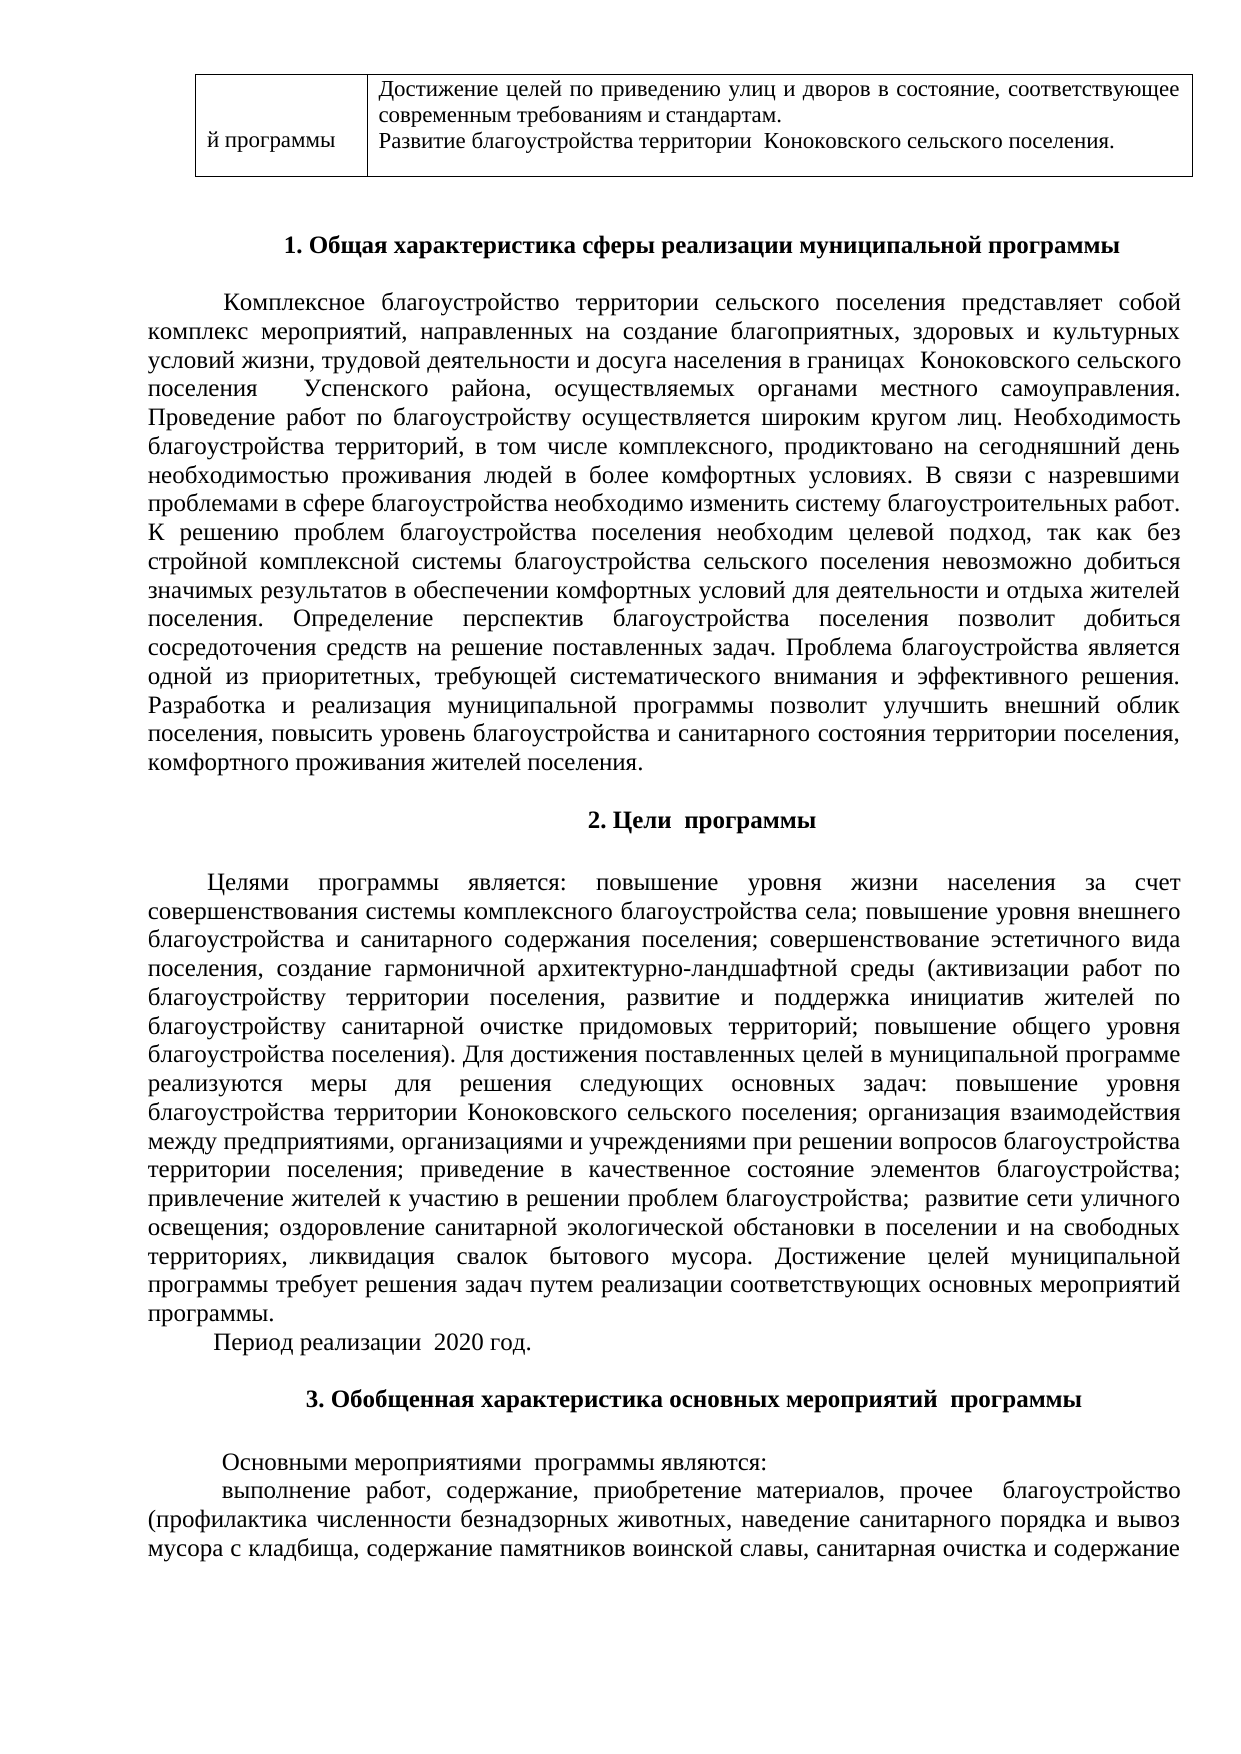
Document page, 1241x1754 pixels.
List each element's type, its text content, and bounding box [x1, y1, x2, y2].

text 1. Общая характеристика сферы реализации муниципальной программы [148, 230, 1181, 258]
text Основными мероприятиями программы являются: [148, 1447, 1181, 1476]
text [148, 1476, 1181, 1562]
text 3. Обобщенная характеристика основных мероприятий программы [148, 1384, 1181, 1413]
text 2. Цели программы [148, 805, 1181, 833]
table_cell Достижение целей по приведению улиц и дворов в состояние, соответствующее современным требованиям и стандартам. Развитие благоустройства территории Коноковского сельского поселения. [368, 75, 1192, 176]
text Комплексное благоустройство территории сельского поселения представляет собой комплекс мероприятий, направленных на создание благоприятных, здоровых и культурных условий жизни, трудовой деятельности и досуга населения в границах Коноковского сельского поселения Успенского района, осуществляемых органами местного самоуправления. Проведение работ по благоустройству осуществляется широким кругом лиц. Необходимость благоустройства территорий, в том числе комплексного, продиктовано на сегодняшний день необходимостью проживания людей в более комфортных условиях. В связи с назревшими проблемами в сфере благоустройства необходимо изменить систему благоустроительных работ. К решению проблем благоустройства поселения необходим целевой подход, так как без стройной комплексной системы благоустройства сельского поселения невозможно добиться значимых результатов в обеспечении комфортных условий для деятельности и отдыха жителей поселения. Определение перспектив благоустройства поселения позволит добиться сосредоточения средств на решение поставленных задач. Проблема благоустройства является одной из приоритетных, требующей систематического внимания и эффективного решения. Разработка и реализация муниципальной программы позволит улучшить внешний облик поселения, повысить уровень благоустройства и санитарного состояния территории поселения, комфортного проживания жителей поселения. [148, 287, 1181, 776]
text Период реализации 2020 год. [148, 1327, 1181, 1356]
text Целями программы является: повышение уровня жизни населения за счет совершенствования системы комплексного благоустройства села; повышение уровня внешнего благоустройства и санитарного содержания поселения; совершенствование эстетичного вида поселения, создание гармоничной архитектурно-ландшафтной среды (активизации работ по благоустройству территории поселения, развитие и поддержка инициатив жителей по благоустройству санитарной очистке придомовых территорий; повышение общего уровня благоустройства поселения). Для достижения поставленных целей в муниципальной программе реализуются меры для решения следующих основных задач: повышение уровня благоустройства территории Коноковского сельского поселения; организация взаимодействия между предприятиями, организациями и учреждениями при решении вопросов благоустройства территории поселения; приведение в качественное состояние элементов благоустройства; привлечение жителей к участию в решении проблем благоустройства; развитие сети уличного освещения; оздоровление санитарной экологической обстановки в поселении и на свободных территориях, ликвидация свалок бытового мусора. Достижение целей муниципальной программы требует решения задач путем реализации соответствующих основных мероприятий программы. [148, 867, 1181, 1327]
